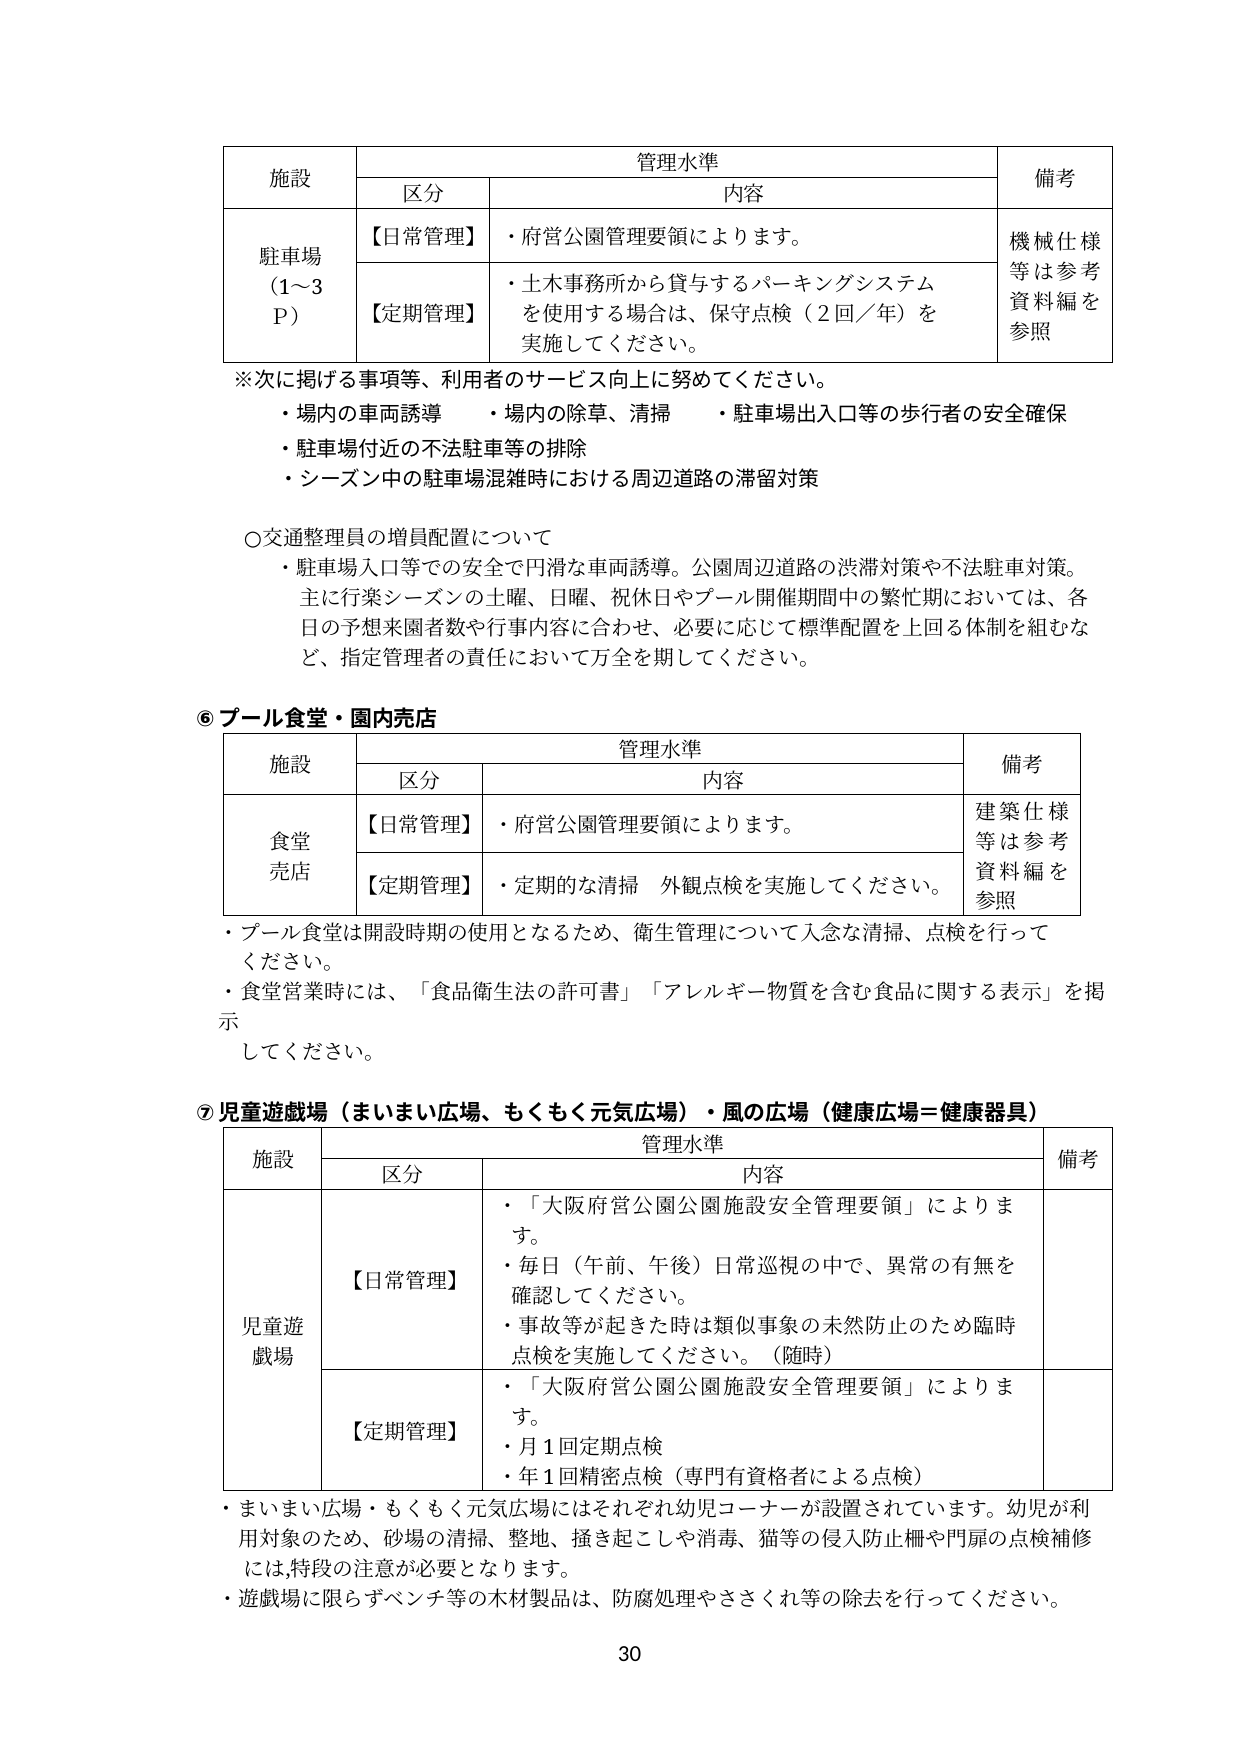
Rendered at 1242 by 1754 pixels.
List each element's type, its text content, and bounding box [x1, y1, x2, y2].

table_cell 【定期管理】 [357, 853, 482, 915]
list ⑦児童遊戯場（まいまい広場、もくもく元気広場）・風の広場（健康広場＝健康器具） [196, 1095, 1108, 1127]
table_cell ・「大阪府営公園公園施設安全管理要領」によります。 ・毎日（午前、午後）日常巡視の中で、異常の有無を確認してください。 ・事故等が起きた時は類似事象の未然防止のため臨時点検を実施してください。（随時） [483, 1190, 1043, 1369]
table_cell 建築仕様等は参考資料編を参照 [964, 795, 1080, 915]
list ⑥プール食堂・園内売店 [196, 701, 1108, 732]
table_cell [1044, 1370, 1112, 1490]
list ください。 [219, 946, 1108, 976]
table_cell 児童遊戯場 [224, 1190, 321, 1490]
list ・プール食堂は開設時期の使用となるため、衛生管理について入念な清掃、点検を行って [219, 916, 1108, 946]
table_cell ・定期的な清掃 外観点検を実施してください。 [483, 853, 963, 915]
table_header 管理水準 [357, 147, 997, 177]
text には,特段の注意が必要となります。 [150, 1553, 1108, 1583]
table_cell 【日常管理】 [357, 209, 489, 262]
list ・食堂営業時には、「食品衛生法の許可書」「アレルギー物質を含む食品に関する表示」を掲示 [219, 976, 1108, 1036]
table_header 備考 [964, 734, 1080, 794]
text ○交通整理員の増員配置について [150, 521, 1108, 551]
table_header 施設 [224, 1128, 321, 1189]
text 日の予想来園者数や行事内容に合わせ、必要に応じて標準配置を上回る体制を組むな [299, 611, 1108, 641]
table_cell 内容 [483, 764, 963, 794]
table_cell ・「大阪府営公園公園施設安全管理要領」によります。 ・月1回定期点検 ・年1回精密点検（専門有資格者による点検） [483, 1370, 1043, 1490]
table_cell 内容 [490, 178, 997, 208]
table_cell ・土木事務所から貸与するパーキングシステム を使用する場合は、保守点検（２回／年）を 実施してください。 [490, 263, 997, 362]
table_cell ・府営公園管理要領によります。 [490, 209, 997, 262]
list してください。 [219, 1036, 1108, 1065]
table_cell 【定期管理】 [322, 1370, 482, 1490]
table_cell 【定期管理】 [357, 263, 489, 362]
text 主に行楽シーズンの土曜、日曜、祝休日やプール開催期間中の繁忙期においては、各 [299, 581, 1108, 611]
text ・まいまい広場・もくもく元気広場にはそれぞれ幼児コーナーが設置されています。幼児が利 [150, 1491, 1108, 1523]
table_cell 機械仕様等は参考資料編を参照 [998, 209, 1112, 362]
table_cell 内容 [483, 1159, 1043, 1189]
text ど、指定管理者の責任において万全を期してください。 [299, 641, 1108, 671]
table_cell 【日常管理】 [357, 795, 482, 852]
table_header 備考 [998, 147, 1112, 208]
table_cell 【日常管理】 [322, 1190, 482, 1369]
text ※次に掲げる事項等、利用者のサービス向上に努めてください。 [150, 363, 1108, 393]
text ・シーズン中の駐車場混雑時における周辺道路の滞留対策 [216, 462, 1108, 493]
table_cell 区分 [357, 764, 482, 794]
table_cell 区分 [322, 1159, 482, 1189]
table_cell 食堂 売店 [224, 795, 356, 915]
text ・駐車場付近の不法駐車等の排除 [150, 432, 1108, 462]
table_cell [1044, 1190, 1112, 1369]
text ・遊戯場に限らずベンチ等の木材製品は、防腐処理やささくれ等の除去を行ってください。 [150, 1583, 1108, 1613]
table_header 管理水準 [357, 734, 963, 763]
table_header 管理水準 [322, 1128, 1043, 1158]
table_header 施設 [224, 147, 356, 208]
text ・駐車場入口等での安全で円滑な車両誘導。公園周辺道路の渋滞対策や不法駐車対策。 [150, 551, 1108, 581]
table_cell 駐車場 （1～3Ｐ） [224, 209, 356, 362]
table_header 備考 [1044, 1128, 1112, 1189]
table_cell 区分 [357, 178, 489, 208]
table_cell ・府営公園管理要領によります。 [483, 795, 963, 852]
text 用対象のため、砂場の清掃、整地、掻き起こしや消毒、猫等の侵入防止柵や門扉の点検補修 [150, 1523, 1108, 1553]
text ・場内の車両誘導 ・場内の除草、清掃 ・駐車場出入口等の歩行者の安全確保 [150, 398, 1108, 428]
table_header 施設 [224, 734, 356, 794]
